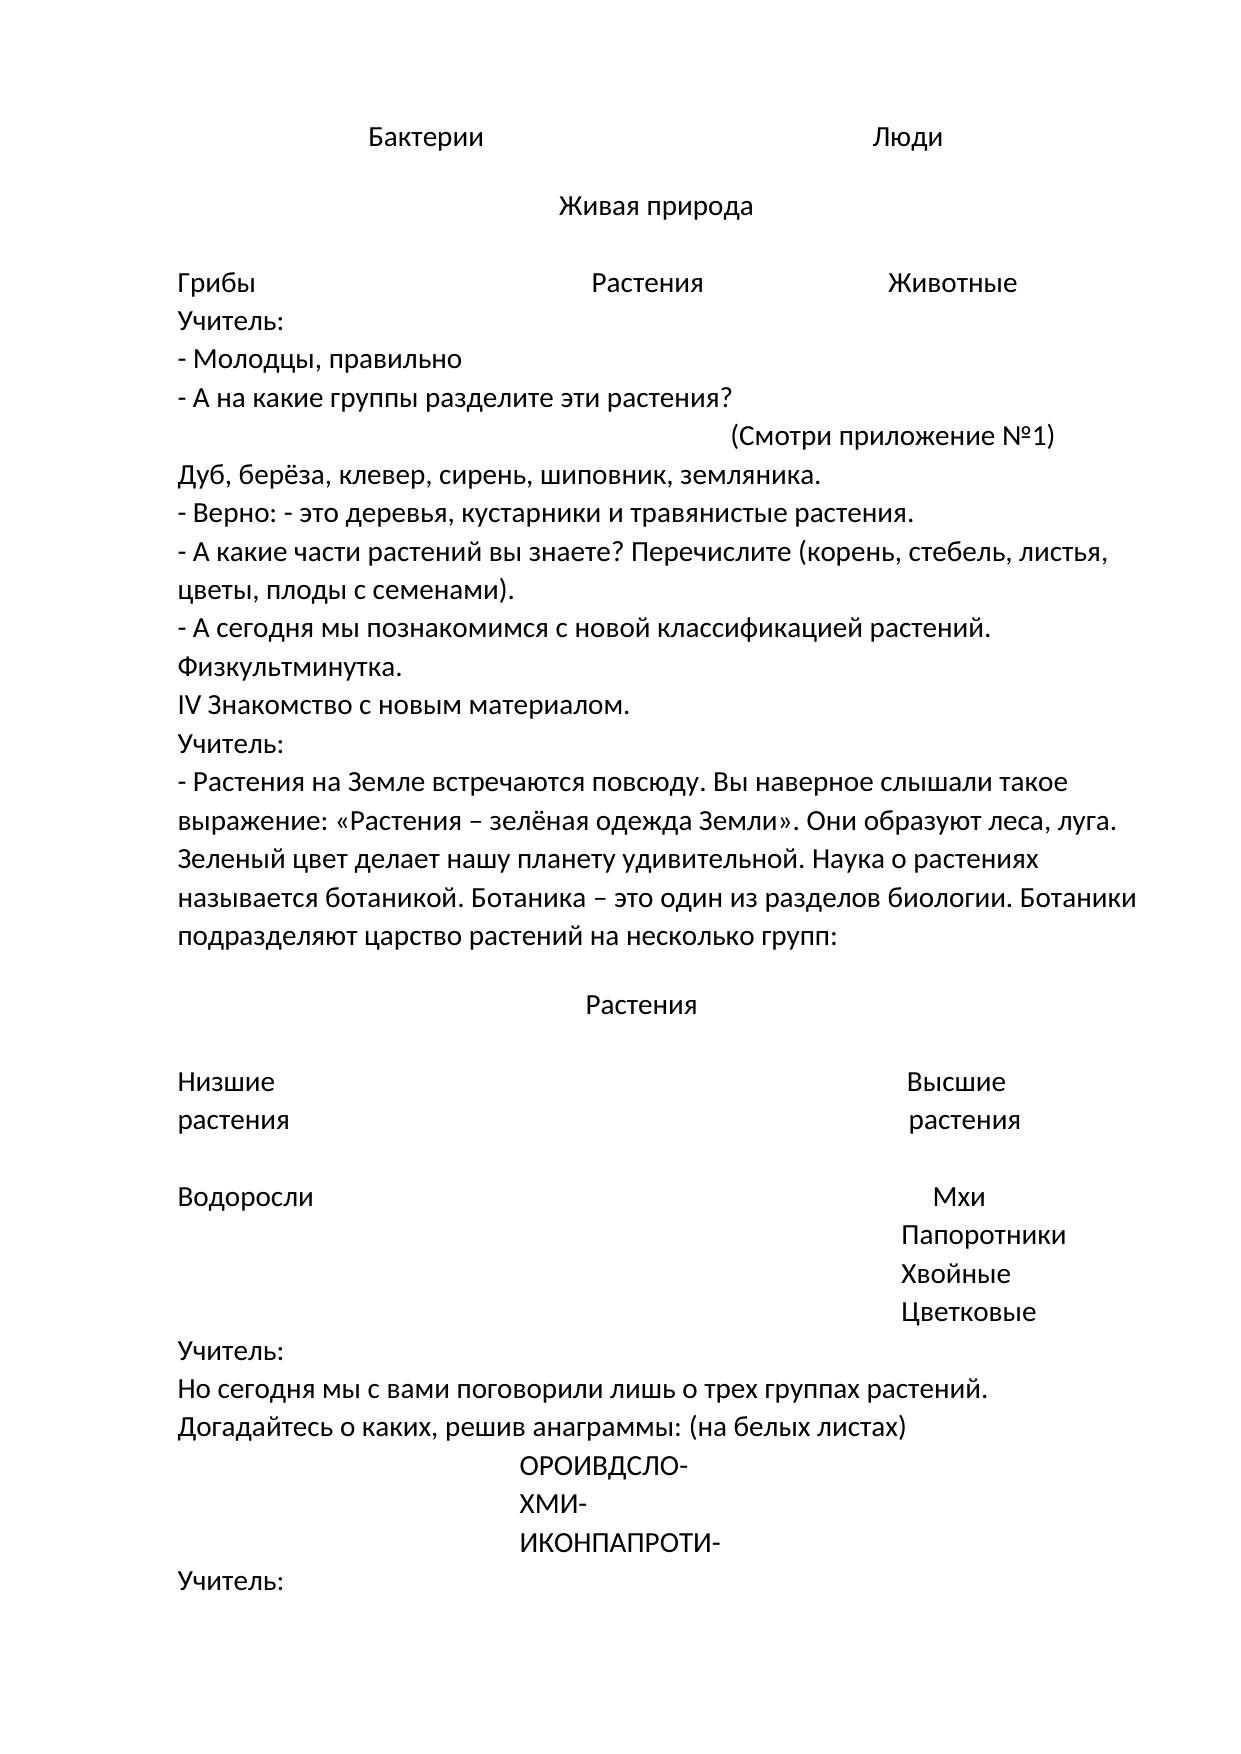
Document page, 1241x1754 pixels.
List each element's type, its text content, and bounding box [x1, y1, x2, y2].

text - Молодцы, правильно [177, 341, 1152, 376]
text Растения [177, 986, 1152, 1021]
text Низшие Высшие [177, 1063, 1152, 1098]
text ХМИ- [177, 1485, 1152, 1521]
text ИКОНПАПРОТИ- [177, 1524, 1152, 1559]
text - Верно: - это деревья, кустарники и травянистые растения. [177, 494, 1152, 530]
text (Смотри приложение №1) [177, 417, 1152, 453]
text называется ботаникой. Ботаника – это один из разделов биологии. Ботаники [177, 879, 1152, 914]
text выражение: «Растения – зелёная одежда Земли». Они образуют леса, луга. [177, 802, 1152, 837]
text Учитель: [177, 302, 1152, 338]
text Цветковые [177, 1293, 1152, 1329]
text Водоросли Мхи [177, 1178, 1152, 1213]
text Зеленый цвет делает нашу планету удивительной. Наука о растениях [177, 840, 1152, 876]
text цветы, плоды с семенами). [177, 571, 1152, 607]
text - А на какие группы разделите эти растения? [177, 379, 1152, 414]
text - А какие части растений вы знаете? Перечислите (корень, стебель, листья, [177, 533, 1152, 568]
text Учитель: [177, 1562, 1152, 1598]
text Живая природа [177, 187, 1152, 222]
text - Растения на Земле встречаются повсюду. Вы наверное слышали такое [177, 763, 1152, 799]
text подразделяют царство растений на несколько групп: [177, 917, 1152, 953]
text Дуб, берёза, клевер, сирень, шиповник, земляника. [177, 456, 1152, 491]
text Учитель: [177, 725, 1152, 761]
text Но сегодня мы с вами поговорили лишь о трех группах растений. [177, 1370, 1152, 1406]
text растения растения [177, 1101, 1152, 1137]
text Бактерии Люди [177, 118, 1152, 154]
text Догадайтесь о каких, решив анаграммы: (на белых листах) [177, 1408, 1152, 1444]
text ОРОИВДСЛО- [177, 1447, 1152, 1483]
text IV Знакомство с новым материалом. [177, 686, 1152, 722]
text Папоротники [177, 1216, 1152, 1252]
text - А сегодня мы познакомимся с новой классификацией растений. [177, 609, 1152, 645]
text Хвойные [177, 1255, 1152, 1290]
text Грибы Растения Животные [177, 264, 1152, 299]
text Физкультминутка. [177, 648, 1152, 684]
text Учитель: [177, 1332, 1152, 1367]
